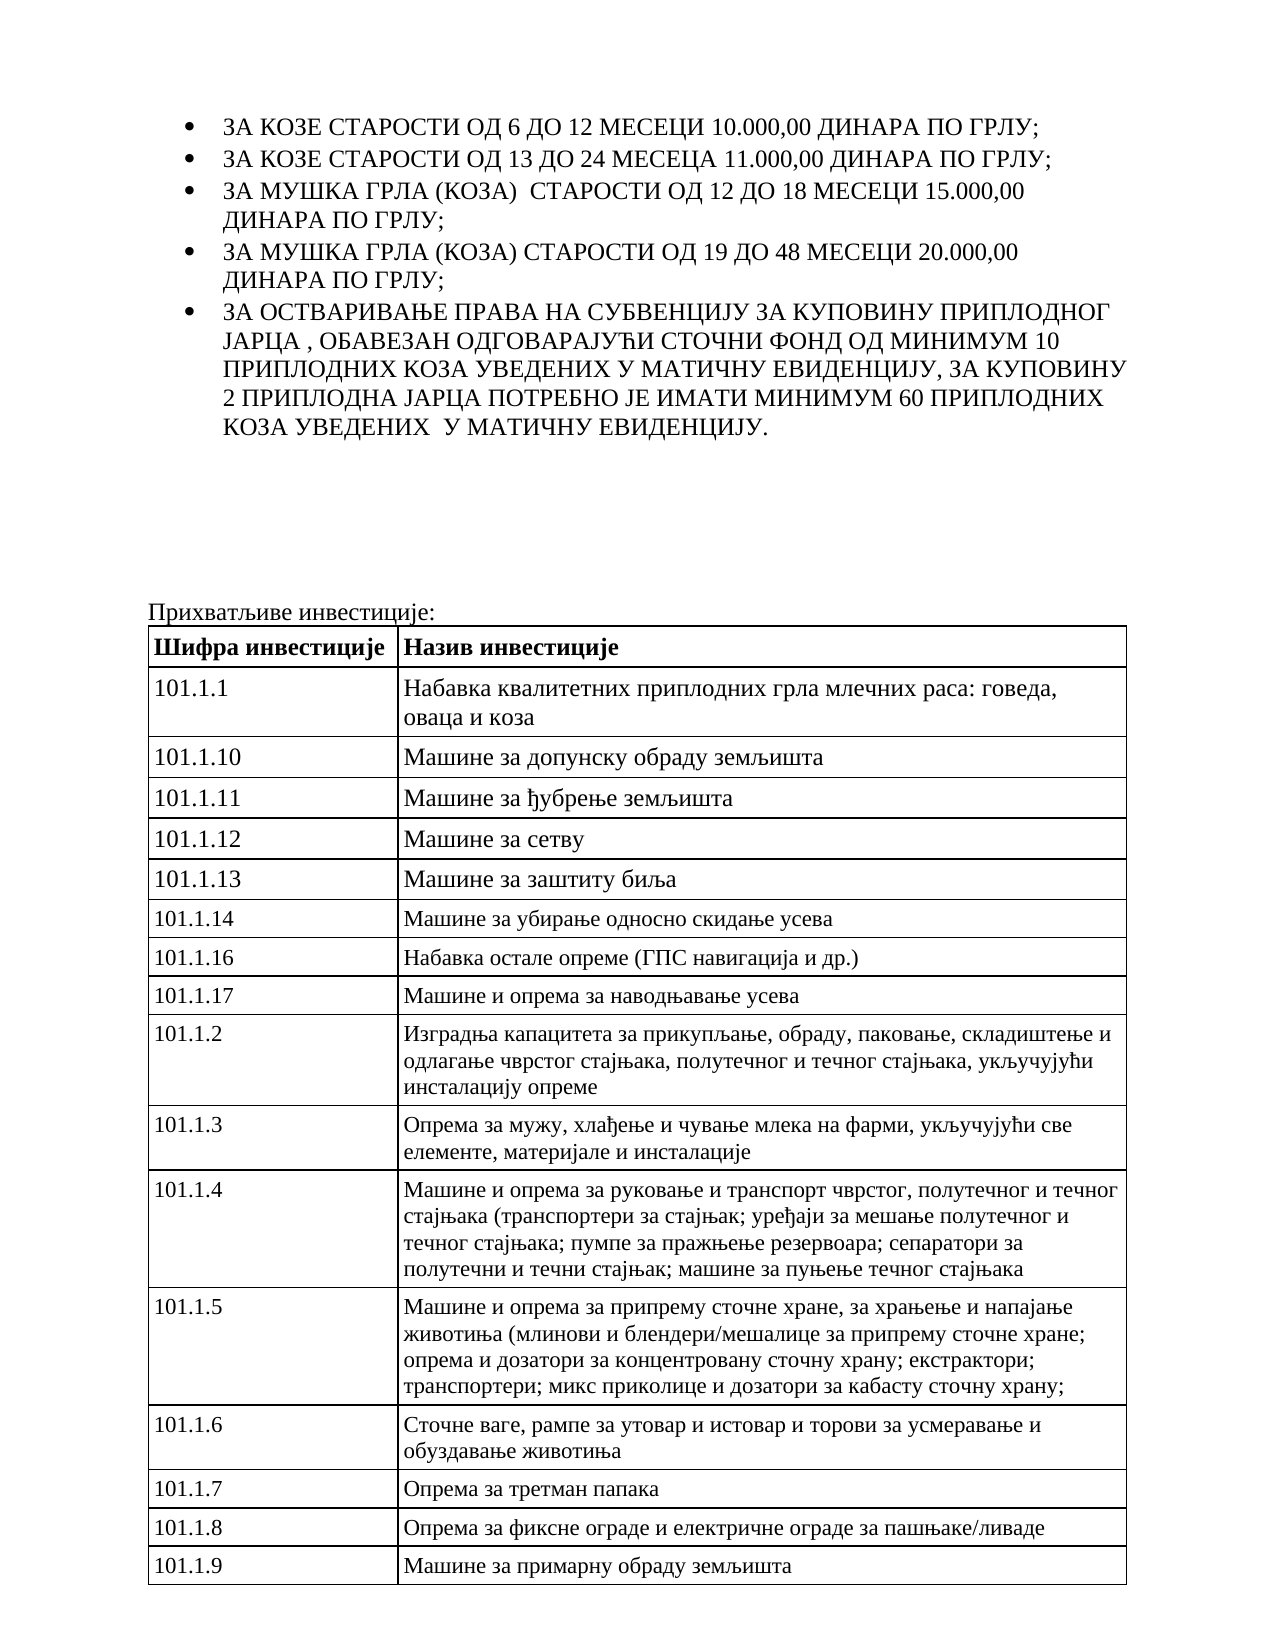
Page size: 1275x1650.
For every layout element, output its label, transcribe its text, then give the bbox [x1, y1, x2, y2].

table_cell Машине за ђубрење земљишта [399, 778, 1126, 817]
list ЗА ОСТВАРИВАЊЕ ПРАВА НА СУБВЕНЦИЈУ ЗА КУПОВИНУ ПРИПЛОДНОГ ЈАРЦА , ОБАВЕЗАН ОДГОВАРАЈУЋИ СТОЧНИ ФОНД ОД МИНИМУМ 10 ПРИПЛОДНИХ КОЗА УВЕДЕНИХ У МАТИЧНУ ЕВИДЕНЦИЈУ, ЗА КУПОВИНУ 2 ПРИПЛОДНА ЈАРЦА ПОТРЕБНО ЈЕ ИМАТИ МИНИМУМ 60 ПРИПЛОДНИХ КОЗА УВЕДЕНИХ У МАТИЧНУ ЕВИДЕНЦИЈУ. [185, 297, 1127, 441]
table_cell 101.1.11 [149, 778, 397, 817]
table_cell 101.1.7 [149, 1470, 397, 1507]
table_header Назив инвестиције [399, 627, 1126, 666]
table_cell Опрема за мужу, хлађење и чување млека на фарми, укључујући све елементе, материјале и инсталације [399, 1106, 1126, 1169]
list ЗА КОЗЕ СТАРОСТИ ОД 6 ДО 12 МЕСЕЦИ 10.000,00 ДИНАРА ПО ГРЛУ; [185, 112, 1127, 141]
list ЗА МУШКА ГРЛА (КОЗА) СТАРОСТИ ОД 12 ДО 18 МЕСЕЦИ 15.000,00 ДИНАРА ПО ГРЛУ; [185, 176, 1127, 233]
table_cell Машине за примарну обраду земљишта [399, 1547, 1126, 1584]
table_cell 101.1.16 [149, 938, 397, 975]
table_cell 101.1.9 [149, 1547, 397, 1584]
table_cell Машине и опрема за припрему сточне хране, за храњење и напајање животиња (млинови и блендери/мешалице за припрему сточне хране; опрема и дозатори за концентровану сточну храну; екстрактори; транспортери; микс приколице и дозатори за кабасту сточну храну; [399, 1288, 1126, 1404]
table_cell 101.1.12 [149, 819, 397, 858]
text Прихватљиве инвестиције: [148, 597, 1127, 625]
table_cell Опрема за фиксне ограде и електричне ограде за пашњаке/ливаде [399, 1509, 1126, 1545]
table_cell 101.1.10 [149, 737, 397, 776]
table_cell Набавка квалитетних приплодних грла млечних раса: говеда, оваца и коза [399, 668, 1126, 736]
table_cell 101.1.5 [149, 1288, 397, 1404]
table_cell Изградња капацитета за прикупљање, обраду, паковање, складиштење и одлагање чврстог стајњака, полутечног и течног стајњака, укључујући инсталацију опреме [399, 1015, 1126, 1104]
table_cell Машине за допунску обраду земљишта [399, 737, 1126, 776]
table_cell Опрема за третман папака [399, 1470, 1126, 1507]
table_cell Машине и опрема за руковање и транспорт чврстог, полутечног и течног стајњака (транспортери за стајњак; уређаји за мешање полутечног и течног стајњака; пумпе за пражњење резервоара; сепаратори за полутечни и течни стајњак; машине за пуњење течног стајњака [399, 1171, 1126, 1287]
table_cell 101.1.1 [149, 668, 397, 736]
table_cell Машине за сетву [399, 819, 1126, 858]
list ЗА МУШКА ГРЛА (КОЗА) СТАРОСТИ ОД 19 ДО 48 МЕСЕЦИ 20.000,00 ДИНАРА ПО ГРЛУ; [185, 237, 1127, 294]
list ЗА КОЗЕ СТАРОСТИ ОД 13 ДО 24 МЕСЕЦА 11.000,00 ДИНАРА ПО ГРЛУ; [185, 144, 1127, 173]
table_cell 101.1.2 [149, 1015, 397, 1104]
table_cell 101.1.3 [149, 1106, 397, 1169]
table_cell 101.1.6 [149, 1406, 397, 1469]
table_cell Машине и опрема за наводњавање усева [399, 977, 1126, 1013]
table_header Шифра инвестиције [149, 627, 397, 666]
table_cell Машине за убирање односно скидање усева [399, 900, 1126, 937]
table_cell 101.1.4 [149, 1171, 397, 1287]
table_cell 101.1.8 [149, 1509, 397, 1545]
table_cell Сточне ваге, рампе за утовар и истовар и торови за усмеравање и обуздавање животиња [399, 1406, 1126, 1469]
table_cell 101.1.14 [149, 900, 397, 937]
table_cell 101.1.17 [149, 977, 397, 1013]
table_cell 101.1.13 [149, 860, 397, 898]
table_cell Машине за заштиту биља [399, 860, 1126, 898]
table_cell Набавка остале опреме (ГПС навигација и др.) [399, 938, 1126, 975]
